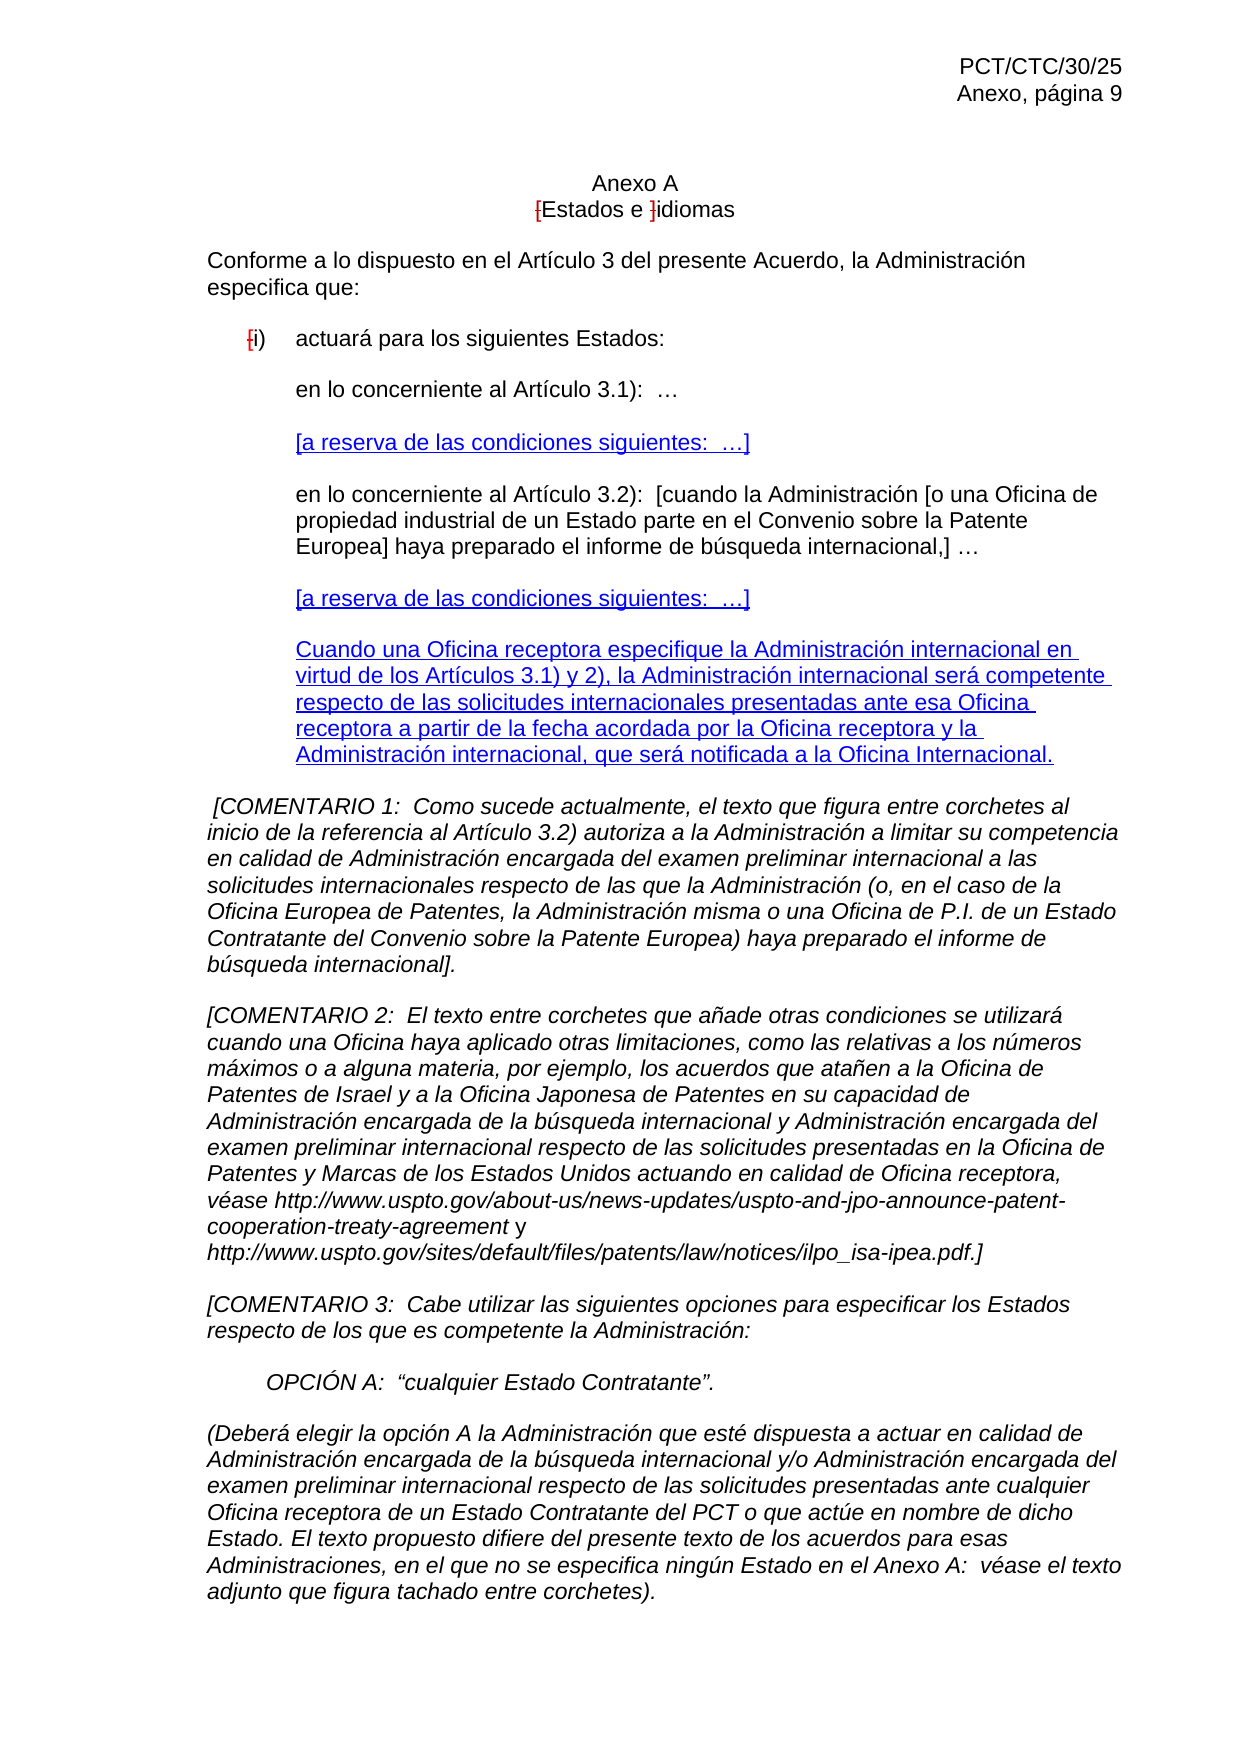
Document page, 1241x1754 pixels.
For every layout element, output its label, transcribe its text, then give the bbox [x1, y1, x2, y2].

text en lo concerniente al Artículo 3.2): [cuando la Administración [o una Oficina de propiedad industrial de un Estado parte en el Convenio sobre la Patente Europea] haya preparado el informe de búsqueda internacional,] … [295, 481, 1122, 559]
text [COMENTARIO 3: Cabe utilizar las siguientes opciones para especificar los Estados respecto de los que es competente la Administración: [207, 1291, 1122, 1343]
text [a reserva de las condiciones siguientes: …] [295, 584, 1122, 611]
text Conforme a lo dispuesto en el Artículo 3 del presente Acuerdo, la Administración especifica que: [207, 247, 1122, 300]
text (Deberá elegir la opción A la Administración que esté dispuesta a actuar en calidad de Administración encargada de la búsqueda internacional y/o Administración encargada del examen preliminar internacional respecto de las solicitudes presentadas ante cualquier Oficina receptora de un Estado Contratante del PCT o que actúe en nombre de dicho Estado. El texto propuesto difiere del presente texto de los acuerdos para esas Administraciones, en el que no se especifica ningún Estado en el Anexo A: véase el texto adjunto que figura tachado entre corchetes). [207, 1420, 1122, 1604]
text [COMENTARIO 1: Como sucede actualmente, el texto que figura entre corchetes al inicio de la referencia al Artículo 3.2) autoriza a la Administración a limitar su competencia en calidad de Administración encargada del examen preliminar internacional a las solicitudes internacionales respecto de las que la Administración (o, en el caso de la Oficina Europea de Patentes, la Administración misma o una Oficina de P.I. de un Estado Contratante del Convenio sobre la Patente Europea) haya preparado el informe de búsqueda internacional]. [207, 793, 1122, 977]
text [i) actuará para los siguientes Estados: [207, 325, 1122, 351]
text Anexo A [Estados e ]idiomas [148, 170, 1122, 222]
text en lo concerniente al Artículo 3.1): … [a reserva de las condiciones siguientes: …] [295, 376, 1122, 456]
text [COMENTARIO 2: El texto entre corchetes que añade otras condiciones se utilizará cuando una Oficina haya aplicado otras limitaciones, como las relativas a los números máximos o a alguna materia, por ejemplo, los acuerdos que atañen a la Oficina de Patentes de Israel y a la Oficina Japonesa de Patentes en su capacidad de Administración encargada de la búsqueda internacional y Administración encargada del examen preliminar internacional respecto de las solicitudes presentadas en la Oficina de Patentes y Marcas de los Estados Unidos actuando en calidad de Oficina receptora, véase http://www.uspto.gov/about-us/news-updates/uspto-and-jpo-announce-patent-cooperation-treaty-agreement y http://www.uspto.gov/sites/default/files/patents/law/notices/ilpo_isa-ipea.pdf.] [207, 1002, 1122, 1266]
text Cuando una Oficina receptora especifique la Administración internacional en virtud de los Artículos 3.1) y 2), la Administración internacional será competente respecto de las solicitudes internacionales presentadas ante esa Oficina receptora a partir de la fecha acordada por la Oficina receptora y la Administración internacional, que será notificada a la Oficina Internacional. [295, 636, 1122, 768]
text OPCIÓN A: “cualquier Estado Contratante”. [207, 1368, 1122, 1395]
